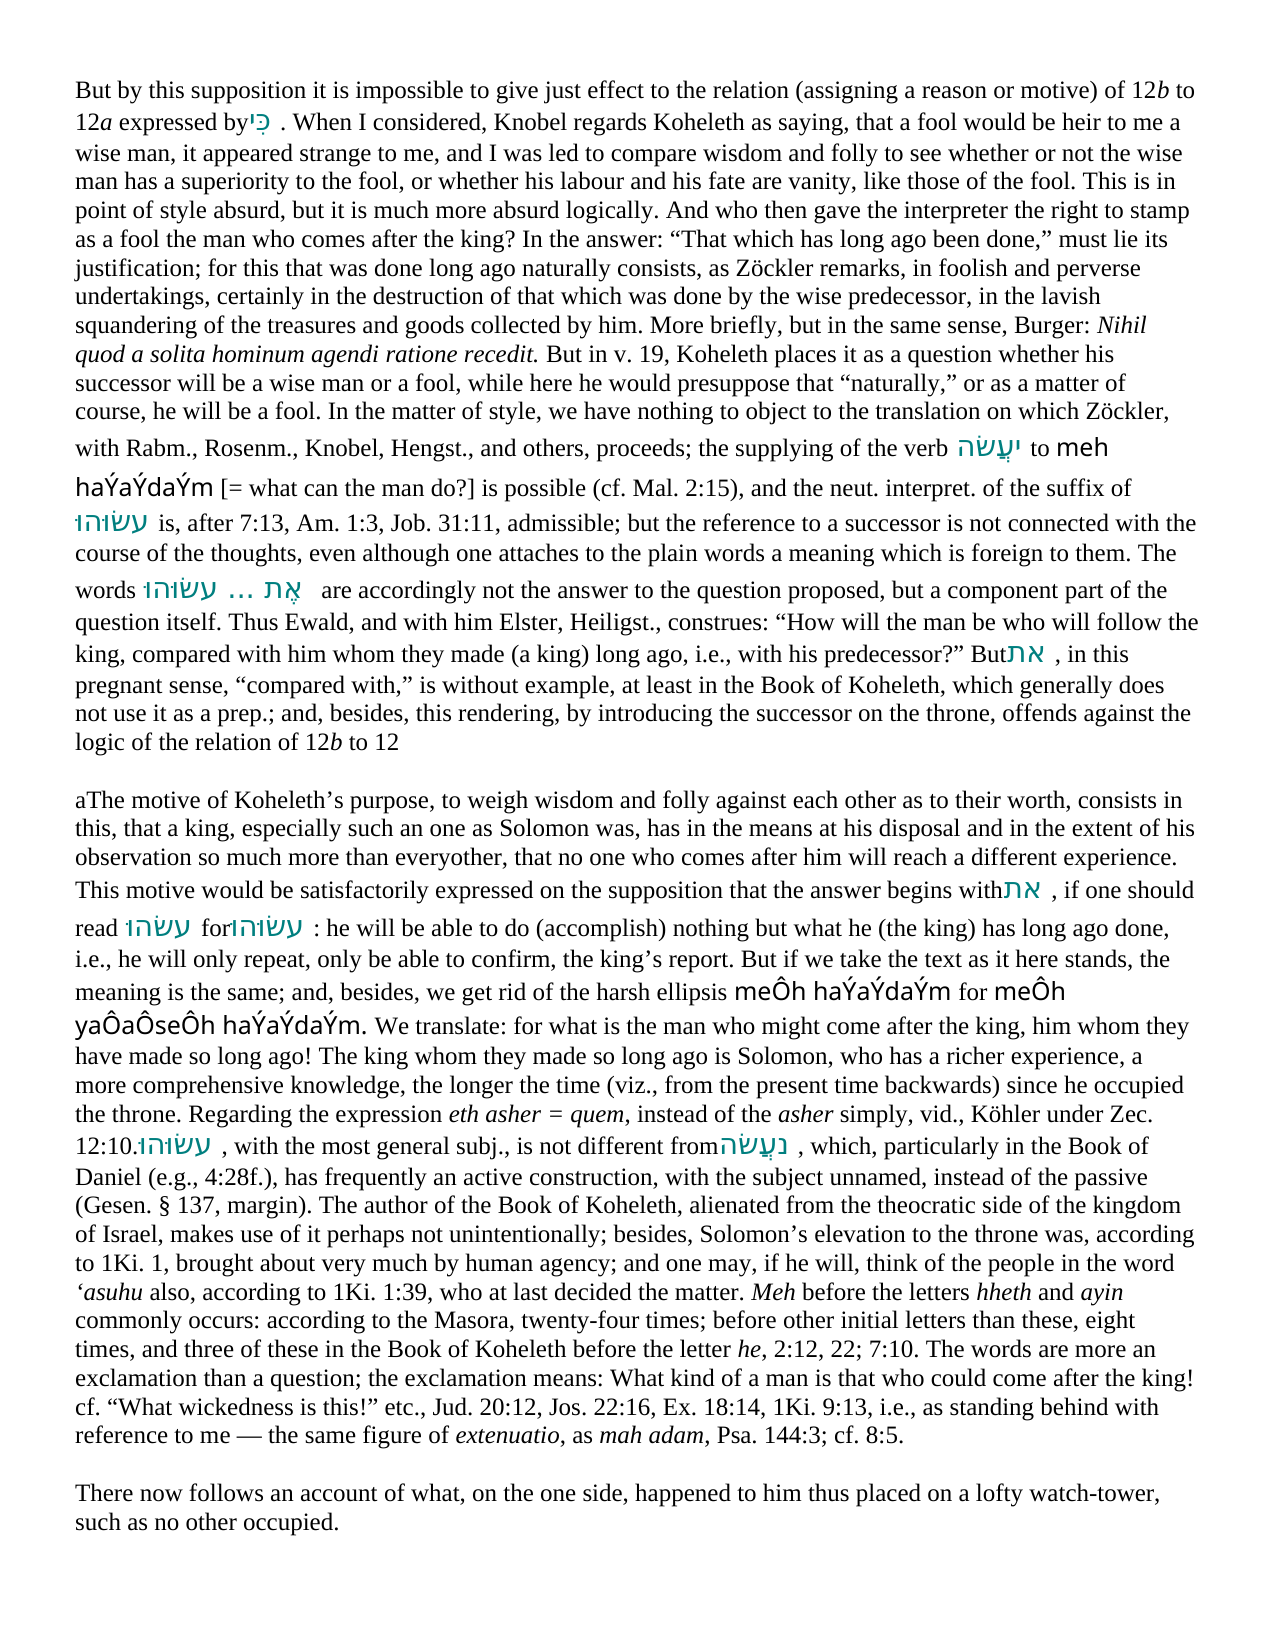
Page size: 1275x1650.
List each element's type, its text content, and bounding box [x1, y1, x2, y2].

text There now follows an account of what, on the one side, happened to him thus placed on a lofty watch-tower, such as no other occupied. [75, 1478, 1200, 1535]
text But by this supposition it is impossible to give just effect to the relation (assigning a reason or motive) of 12b to 12a expressed byכִּי . When I considered, Knobel regards Koheleth as saying, that a fool would be heir to me a wise man, it appeared strange to me, and I was led to compare wisdom and folly to see whether or not the wise man has a superiority to the fool, or whether his labour and his fate are vanity, like those of the fool. This is in point of style absurd, but it is much more absurd logically. And who then gave the interpreter the right to stamp as a fool the man who comes after the king? In the answer: “That which has long ago been done,” must lie its justification; for this that was done long ago naturally consists, as Zöckler remarks, in foolish and perverse undertakings, certainly in the destruction of that which was done by the wise predecessor, in the lavish squandering of the treasures and goods collected by him. More briefly, but in the same sense, Burger: Nihil quod a solita hominum agendi ratione recedit. But in v. 19, Koheleth places it as a question whether his successor will be a wise man or a fool, while here he would presuppose that “naturally,” or as a matter of course, he will be a fool. In the matter of style, we have nothing to object to the translation on which Zöckler, with Rabm., Rosenm., Knobel, Hengst., and others, proceeds; the supplying of the verb יעֲשׂה to meh haÝaÝdaÝm [= what can the man do?] is possible (cf. Mal. 2:15), and the neut. interpret. of the suffix of עשׂוּהוּ is, after 7:13, Am. 1:3, Job. 31:11, admissible; but the reference to a successor is not connected with the course of the thoughts, even although one attaches to the plain words a meaning which is foreign to them. The words אֶת ... עשׂוּהוּ are accordingly not the answer to the question proposed, but a component part of the question itself. Thus Ewald, and with him Elster, Heiligst., construes: “How will the man be who will follow the king, compared with him whom they made (a king) long ago, i.e., with his predecessor?” Butאת , in this pregnant sense, “compared with,” is without example, at least in the Book of Koheleth, which generally does not use it as a prep.; and, besides, this rendering, by introducing the successor on the throne, offends against the logic of the relation of 12b to 12 [75, 75, 1200, 756]
text aThe motive of Koheleth’s purpose, to weigh wisdom and folly against each other as to their worth, consists in this, that a king, especially such an one as Solomon was, has in the means at his disposal and in the extent of his observation so much more than everyother, that no one who comes after him will reach a different experience. This motive would be satisfactorily expressed on the supposition that the answer begins withאת , if one should read עשׂהוּ forעשׂוּהוּ : he will be able to do (accomplish) nothing but what he (the king) has long ago done, i.e., he will only repeat, only be able to confirm, the king’s report. But if we take the text as it here stands, the meaning is the same; and, besides, we get rid of the harsh ellipsis meÔh haÝaÝdaÝm for meÔh yaÔaÔseÔh haÝaÝdaÝm. We translate: for what is the man who might come after the king, him whom they have made so long ago! The king whom they made so long ago is Solomon, who has a richer experience, a more comprehensive knowledge, the longer the time (viz., from the present time backwards) since he occupied the throne. Regarding the expression eth asher = quem, instead of the asher simply, vid., Köhler under Zec. 12:10.עשׂוּהוּ , with the most general subj., is not different fromנעֲשׂה , which, particularly in the Book of Daniel (e.g., 4:28f.), has frequently an active construction, with the subject unnamed, instead of the passive (Gesen. § 137, margin). The author of the Book of Koheleth, alienated from the theocratic side of the kingdom of Israel, makes use of it perhaps not unintentionally; besides, Solomon’s elevation to the throne was, according to 1Ki. 1, brought about very much by human agency; and one may, if he will, think of the people in the word ‘asuhu also, according to 1Ki. 1:39, who at last decided the matter. Meh before the letters hheth and ayin commonly occurs: according to the Masora, twenty-four times; before other initial letters than these, eight times, and three of these in the Book of Koheleth before the letter he, 2:12, 22; 7:10. The words are more an exclamation than a question; the exclamation means: What kind of a man is that who could come after the king! cf. “What wickedness is this!” etc., Jud. 20:12, Jos. 22:16, Ex. 18:14, 1Ki. 9:13, i.e., as standing behind with reference to me — the same figure of extenuatio, as mah adam, Psa. 144:3; cf. 8:5. [75, 785, 1200, 1449]
